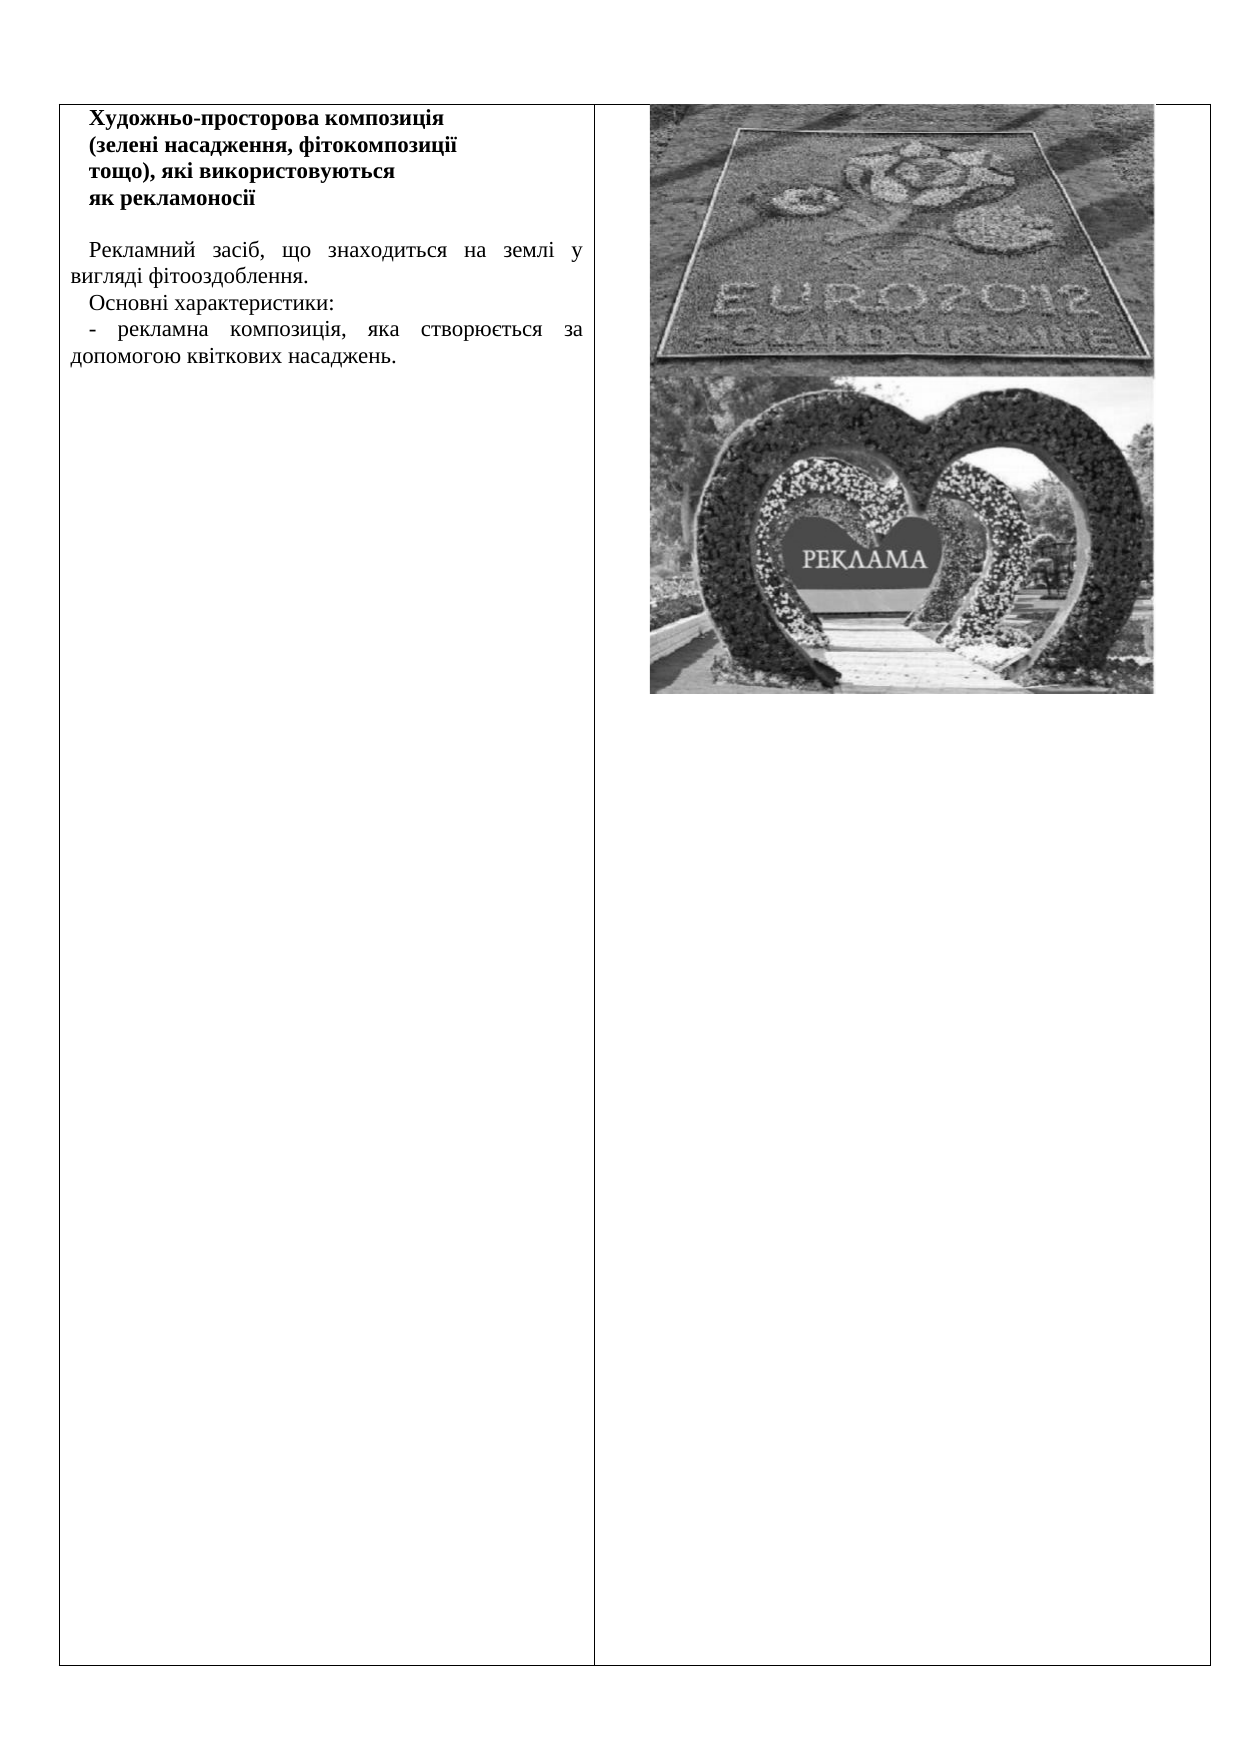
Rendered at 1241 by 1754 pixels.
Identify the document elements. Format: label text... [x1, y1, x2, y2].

table_cell [595, 105, 1210, 1665]
table_cell Художньо-просторова композиція (зелені насадження, фітокомпозиції тощо), які використовуються як рекламоносії Рекламний засіб, що знаходиться на землі у вигляді фітооздоблення. Основні характеристики: - рекламна композиція, яка створюється за допомогою квіткових насаджень. [60, 105, 594, 1665]
